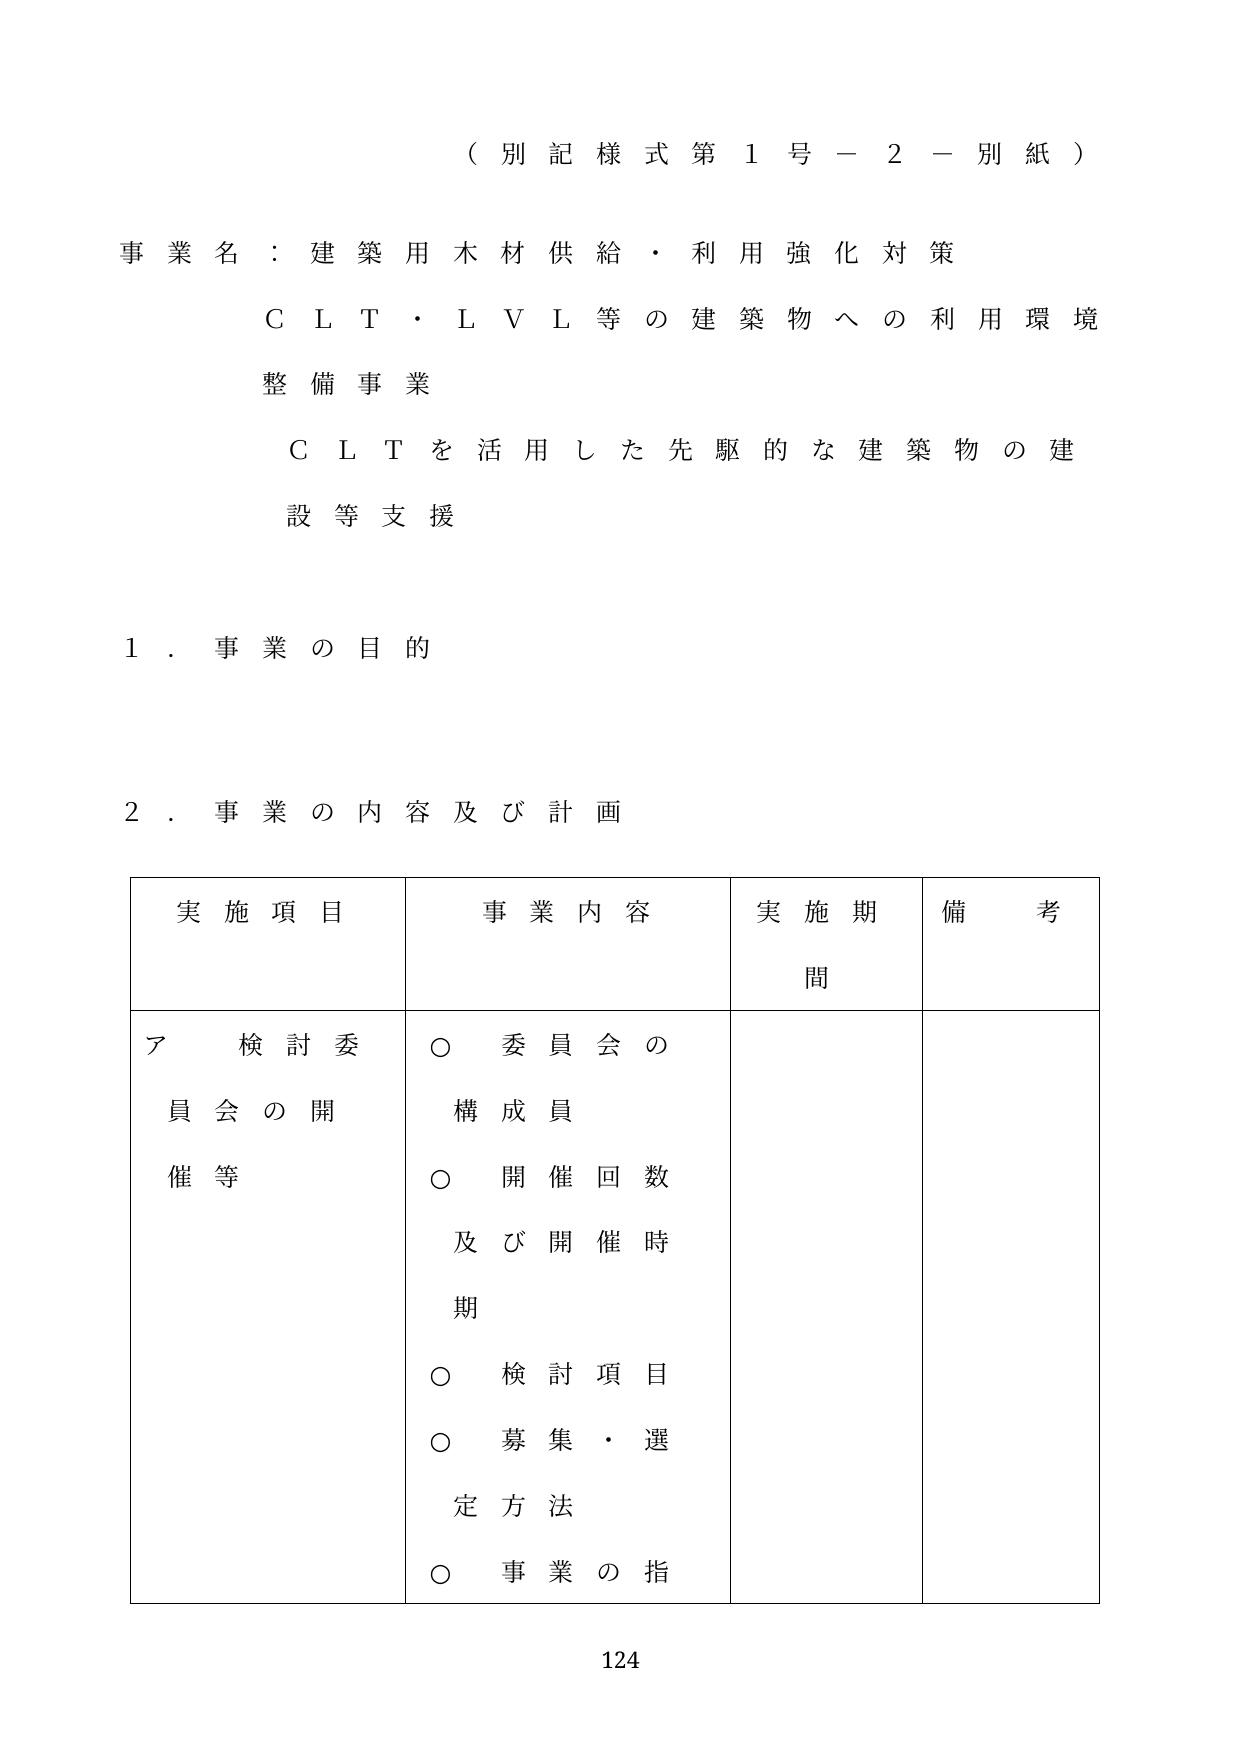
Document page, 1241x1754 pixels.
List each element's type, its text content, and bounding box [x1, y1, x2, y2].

text 事業名：建築用木材供給・利用強化対策 [119, 219, 1121, 284]
text ＣＬＴを活用した先駆的な建築物の建設等支援 [263, 416, 1121, 548]
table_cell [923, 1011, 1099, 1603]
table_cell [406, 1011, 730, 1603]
text （別記様式第１号－２－別紙） [139, 120, 1121, 186]
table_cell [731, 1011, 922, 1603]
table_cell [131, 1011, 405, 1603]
text １．事業の目的 [119, 614, 1121, 679]
text ２．事業の内容及び計画 [119, 778, 1121, 844]
text ＣＬＴ・ＬＶＬ等の建築物への利用環境整備事業 [239, 284, 1121, 416]
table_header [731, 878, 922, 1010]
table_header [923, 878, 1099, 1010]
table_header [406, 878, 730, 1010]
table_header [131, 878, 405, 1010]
